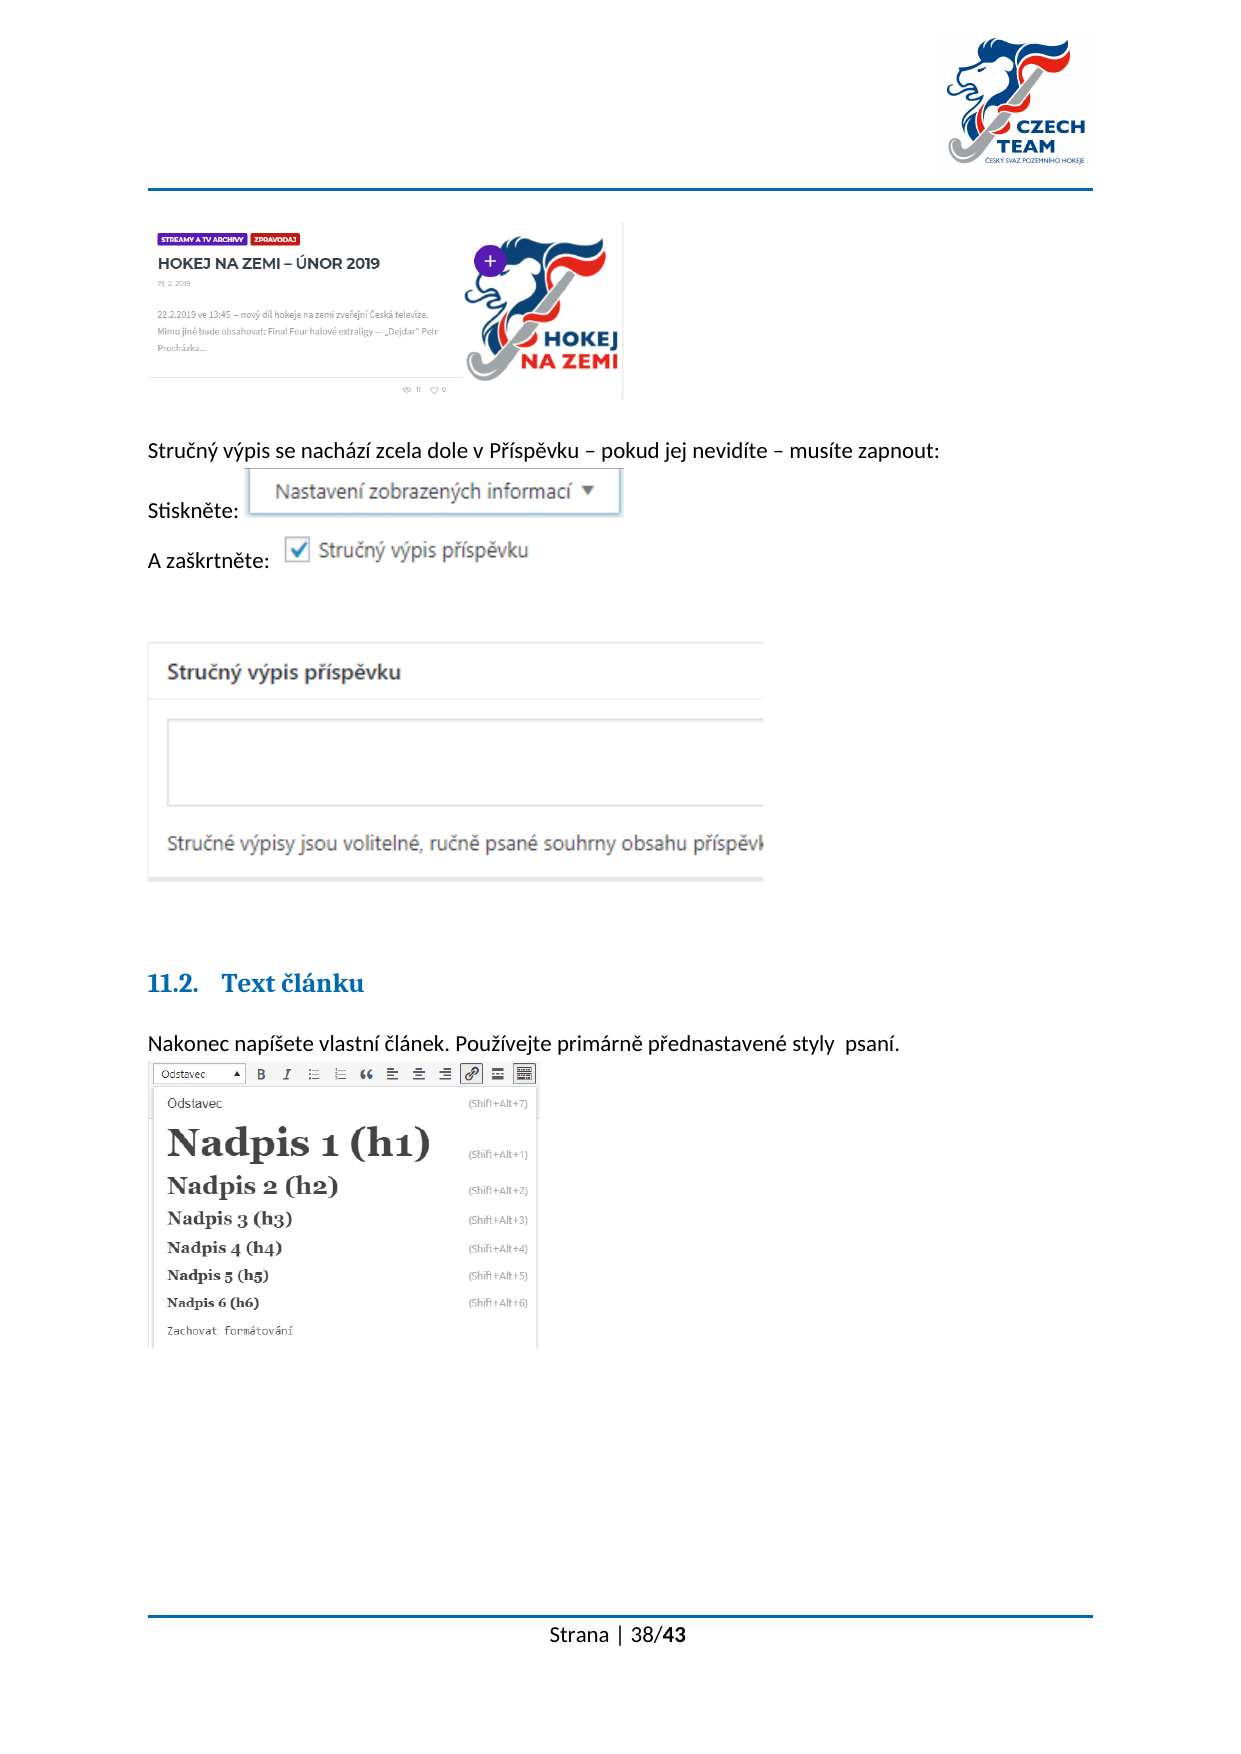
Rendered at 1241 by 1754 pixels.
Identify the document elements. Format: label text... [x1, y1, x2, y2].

text Nakonec napíšete vlastní článek. Používejte primárně přednastavené styly psaní. [148, 1029, 1093, 1057]
picture [244, 468, 624, 518]
picture [147, 1061, 541, 1348]
picture [275, 527, 543, 569]
picture [147, 222, 624, 400]
picture [937, 30, 1093, 173]
subtitle Text článku [148, 968, 1093, 999]
picture [147, 642, 764, 882]
text Stručný výpis se nachází zcela dole v Příspěvku – pokud jej nevidíte – musíte zapnout: [148, 436, 1093, 464]
